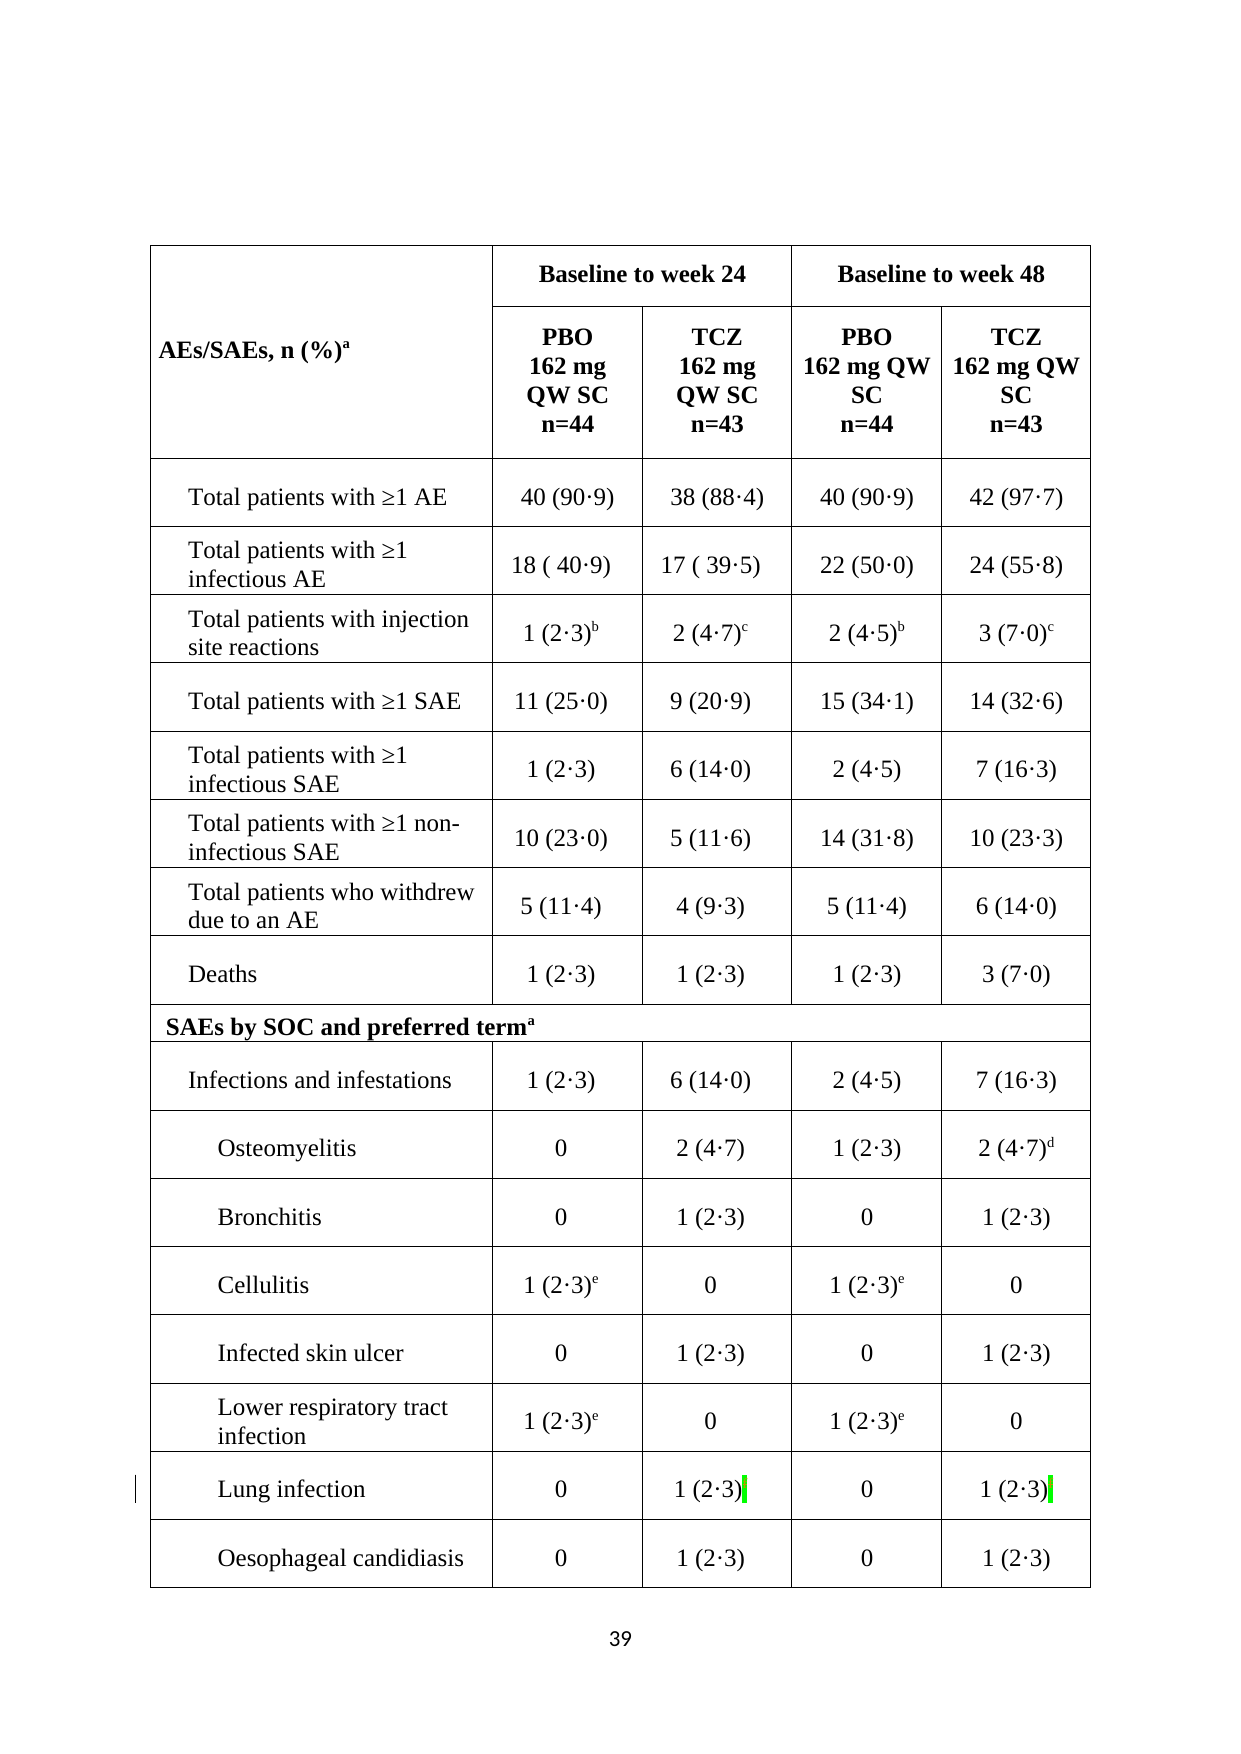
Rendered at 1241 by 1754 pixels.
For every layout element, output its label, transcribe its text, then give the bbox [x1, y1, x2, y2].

table_cell 1 (2·3)e [493, 1247, 642, 1314]
table_cell Oesophageal candidiasis [151, 1520, 492, 1587]
table_cell Total patients with ≥1 infectious SAE [151, 732, 492, 799]
table_cell Total patients with ≥1 AE [151, 459, 492, 526]
table_cell 3 (7·0) [942, 936, 1090, 1003]
table_header Baseline to week 48 [792, 246, 1090, 306]
table_cell 24 (55·8) [942, 527, 1090, 594]
table_cell SAEs by SOC and preferred terma [151, 1005, 1090, 1041]
table_cell PBO 162 mg QW SC n=44 [493, 307, 642, 458]
table_cell 7 (16·3) [942, 732, 1090, 799]
table_cell 1 (2·3) [942, 1179, 1090, 1246]
table_cell Deaths [151, 936, 492, 1003]
table_cell 6 (14·0) [643, 1042, 791, 1109]
table_cell 1 (2·3) [643, 1520, 791, 1587]
table_cell 22 (50·0) [792, 527, 941, 594]
table_cell 2 (4·5)b [792, 595, 941, 662]
table_cell 1 (2·3) [942, 1315, 1090, 1382]
table_cell 40 (90·9) [792, 459, 941, 526]
table_cell 2 (4·7) [643, 1111, 791, 1178]
table_cell 0 [643, 1247, 791, 1314]
table_cell 1 (2·3) [942, 1452, 1090, 1519]
table_cell 0 [792, 1452, 941, 1519]
table_cell 0 [493, 1315, 642, 1382]
table_cell 10 (23·0) [493, 800, 642, 867]
table_cell Total patients who withdrew due to an AE [151, 868, 492, 935]
table_cell TCZ 162 mg QW SC n=43 [942, 307, 1090, 458]
table_cell 0 [493, 1111, 642, 1178]
table_cell 40 (90·9) [493, 459, 642, 526]
table_cell 1 (2·3) [493, 732, 642, 799]
table_cell Infected skin ulcer [151, 1315, 492, 1382]
table_cell 17 ( 39·5) [643, 527, 791, 594]
table_cell 10 (23·3) [942, 800, 1090, 867]
table_cell 38 (88·4) [643, 459, 791, 526]
table_cell 0 [493, 1452, 642, 1519]
table_cell Total patients with injection site reactions [151, 595, 492, 662]
table_cell Total patients with ≥1 non-infectious SAE [151, 800, 492, 867]
table_cell 1 (2·3)e [493, 1384, 642, 1451]
table_cell 1 (2·3)e [792, 1247, 941, 1314]
table_cell 18 ( 40·9) [493, 527, 642, 594]
table_cell 1 (2·3) [792, 936, 941, 1003]
table_cell 2 (4·7)d [942, 1111, 1090, 1178]
table_cell 15 (34·1) [792, 663, 941, 731]
table_cell Bronchitis [151, 1179, 492, 1246]
table_cell 1 (2·3) [493, 1042, 642, 1109]
table_header Baseline to week 24 [493, 246, 791, 306]
table_cell 9 (20·9) [643, 663, 791, 731]
table_cell 1 (2·3) [643, 936, 791, 1003]
table_cell 11 (25·0) [493, 663, 642, 731]
table_cell 1 (2·3)e [792, 1384, 941, 1451]
table_cell 5 (11·4) [493, 868, 642, 935]
table_cell 1 (2·3) [942, 1520, 1090, 1587]
table_cell 0 [792, 1315, 941, 1382]
table_cell 1 (2·3) [643, 1452, 791, 1519]
table_cell 3 (7·0)c [942, 595, 1090, 662]
table_cell TCZ 162 mg QW SC n=43 [643, 307, 791, 458]
table_cell 1 (2·3) [643, 1179, 791, 1246]
table_cell Cellulitis [151, 1247, 492, 1314]
table_cell 5 (11·4) [792, 868, 941, 935]
table_cell PBO 162 mg QW SC n=44 [792, 307, 941, 458]
table_cell 2 (4·5) [792, 732, 941, 799]
table_cell 5 (11·6) [643, 800, 791, 867]
table_cell 1 (2·3)b [493, 595, 642, 662]
table_cell 7 (16·3) [942, 1042, 1090, 1109]
table_cell Total patients with ≥1 infectious AE [151, 527, 492, 594]
table_cell 42 (97·7) [942, 459, 1090, 526]
table_cell 0 [942, 1384, 1090, 1451]
table_cell 1 (2·3) [792, 1111, 941, 1178]
table_cell 4 (9·3) [643, 868, 791, 935]
table_cell Lung infection [151, 1452, 492, 1519]
table_cell Infections and infestations [151, 1042, 492, 1109]
table_cell 0 [493, 1520, 642, 1587]
table_cell 2 (4·7)c [643, 595, 791, 662]
table_cell 14 (32·6) [942, 663, 1090, 731]
table_cell 1 (2·3) [643, 1315, 791, 1382]
table_cell 2 (4·5) [792, 1042, 941, 1109]
table_cell 6 (14·0) [942, 868, 1090, 935]
table_header AEs/SAEs, n (%)a [151, 246, 492, 458]
table_cell 14 (31·8) [792, 800, 941, 867]
table_cell 0 [792, 1179, 941, 1246]
table_cell 0 [792, 1520, 941, 1587]
table_cell 1 (2·3) [493, 936, 642, 1003]
table_cell Total patients with ≥1 SAE [151, 663, 492, 731]
table_cell 0 [643, 1384, 791, 1451]
table_cell 0 [493, 1179, 642, 1246]
table_cell Osteomyelitis [151, 1111, 492, 1178]
table_cell 0 [942, 1247, 1090, 1314]
table_cell Lower respiratory tract infection [151, 1384, 492, 1451]
table_cell 6 (14·0) [643, 732, 791, 799]
